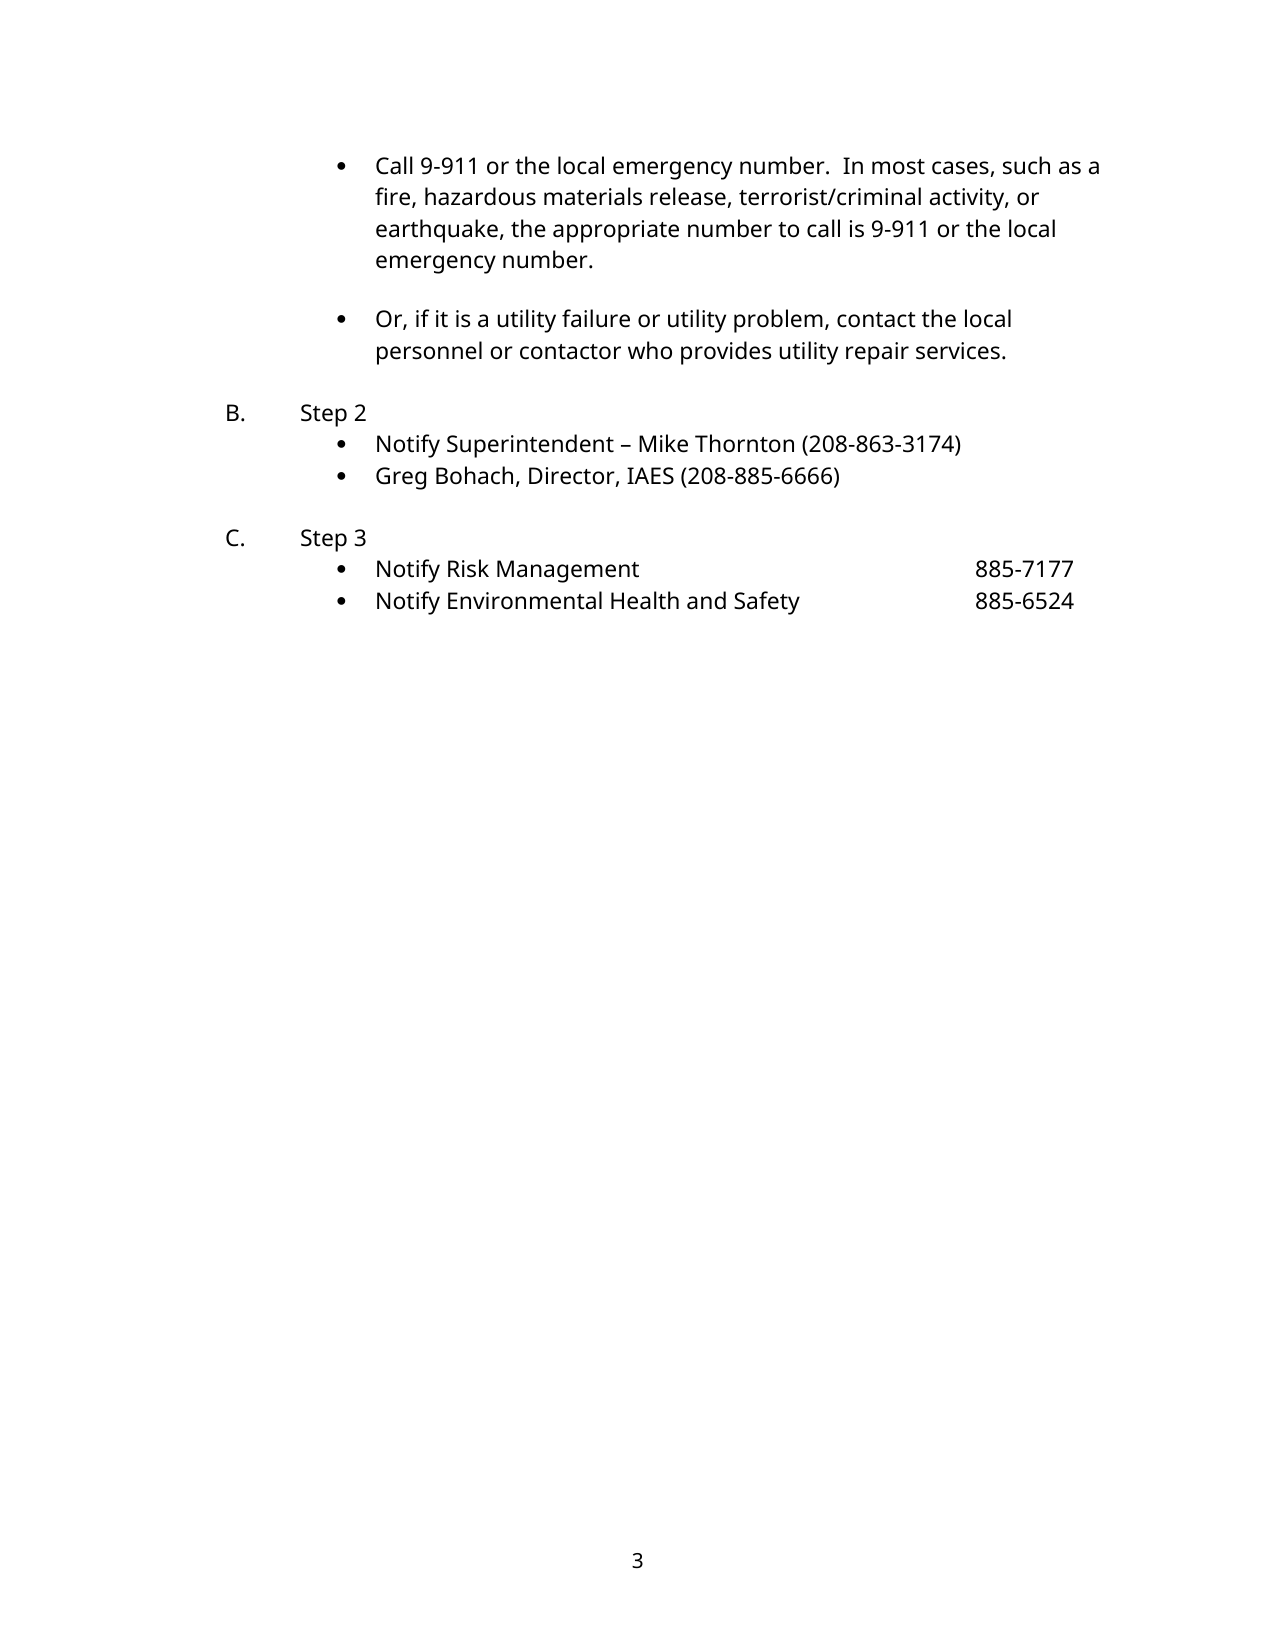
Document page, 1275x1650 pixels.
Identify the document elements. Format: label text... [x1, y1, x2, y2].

text C. Step 3 [225, 522, 1125, 553]
list Notify Environmental Health and Safety 885-6524 [337, 585, 1125, 616]
list Or, if it is a utility failure or utility problem, contact the local personnel or contactor who provides utility repair services. [337, 303, 1125, 366]
list Greg Bohach, Director, IAES (208-885-6666) [337, 460, 1125, 491]
list Notify Superintendent – Mike Thornton (208-863-3174) [337, 428, 1125, 460]
list Notify Risk Management 885-7177 [337, 553, 1125, 585]
list Call 9-911 or the local emergency number. In most cases, such as a fire, hazardous materials release, terrorist/criminal activity, or earthquake, the appropriate number to call is 9-911 or the local emergency number. [337, 150, 1125, 275]
text B. Step 2 [225, 397, 1125, 428]
